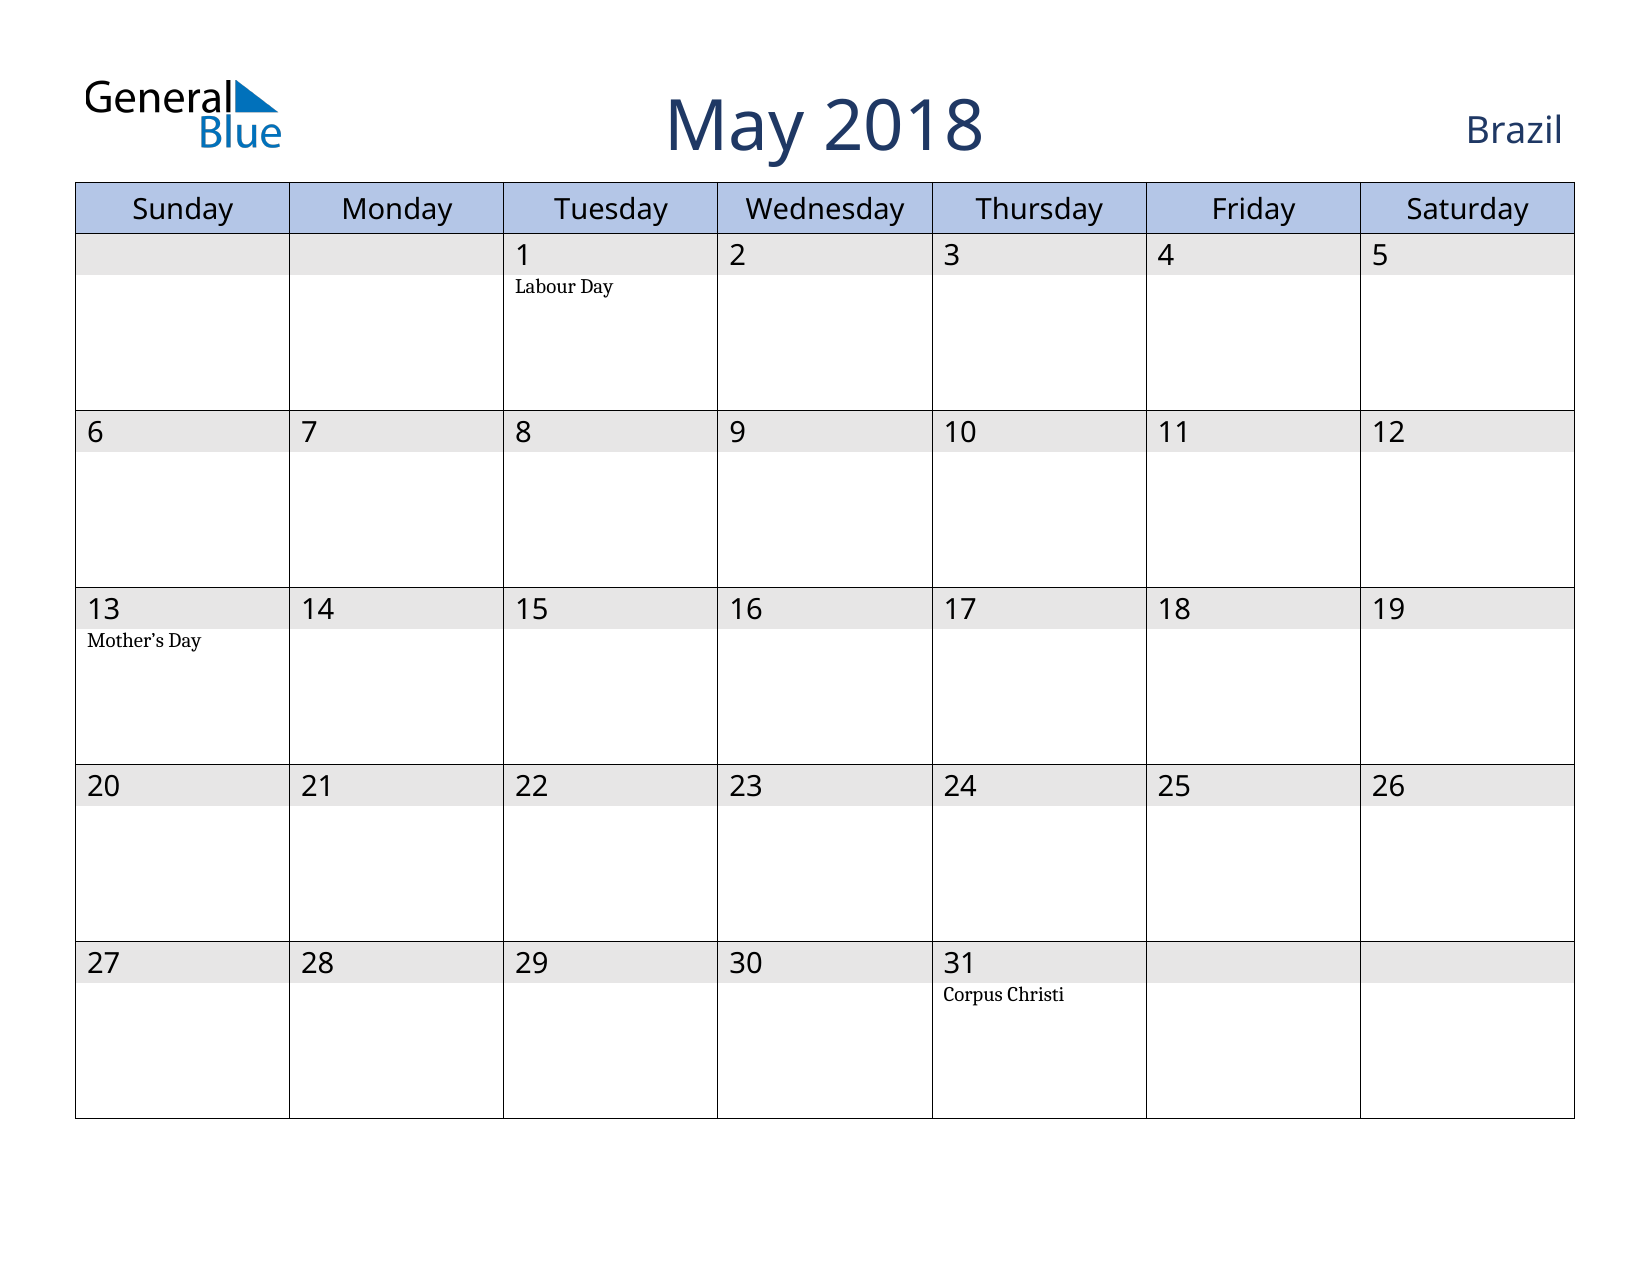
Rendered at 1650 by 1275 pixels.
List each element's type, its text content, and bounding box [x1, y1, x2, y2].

table_cell Labour Day [504, 275, 717, 410]
table_cell Tuesday [504, 183, 717, 233]
table_cell [1361, 275, 1574, 410]
table_cell [1361, 452, 1574, 587]
table_cell 10 [933, 411, 1146, 452]
table_cell [504, 629, 717, 764]
table_cell 1 [504, 234, 717, 275]
table_cell 16 [718, 588, 932, 629]
table_cell 31 [933, 942, 1146, 983]
table_cell Saturday [1361, 183, 1574, 233]
picture [86, 80, 281, 148]
table_cell [504, 983, 717, 1118]
table_cell [1147, 452, 1360, 587]
table_cell [718, 452, 932, 587]
table_cell [1361, 806, 1574, 941]
table_cell [933, 629, 1146, 764]
table_cell [290, 452, 503, 587]
table_cell 12 [1361, 411, 1574, 452]
table_cell [76, 983, 289, 1118]
table_cell 11 [1147, 411, 1360, 452]
table_cell 17 [933, 588, 1146, 629]
table_cell 30 [718, 942, 932, 983]
table_cell 29 [504, 942, 717, 983]
table_cell [1147, 942, 1360, 983]
table_cell 9 [718, 411, 932, 452]
table_header [76, 75, 503, 182]
table_cell 15 [504, 588, 717, 629]
table_header Brazil [1146, 75, 1574, 182]
table_cell [504, 806, 717, 941]
table_cell 4 [1147, 234, 1360, 275]
table_cell [718, 806, 932, 941]
table_cell 20 [76, 765, 289, 806]
table_cell 14 [290, 588, 503, 629]
table_cell 22 [504, 765, 717, 806]
table_cell [1147, 806, 1360, 941]
table_cell [1147, 983, 1360, 1118]
table_cell [76, 452, 289, 587]
table_cell Friday [1147, 183, 1360, 233]
table_cell [718, 983, 932, 1118]
table_cell [290, 629, 503, 764]
table_cell [290, 234, 503, 275]
table_cell [76, 806, 289, 941]
table_cell Corpus Christi [933, 983, 1146, 1118]
table_header May 2018 [504, 75, 1146, 182]
table_cell [933, 452, 1146, 587]
table_cell 19 [1361, 588, 1574, 629]
table_cell [1147, 629, 1360, 764]
table_cell [290, 275, 503, 410]
table_cell 24 [933, 765, 1146, 806]
table_cell [718, 275, 932, 410]
table_cell 27 [76, 942, 289, 983]
table_cell Mother’s Day [76, 629, 289, 764]
table_cell [933, 806, 1146, 941]
table_cell [1361, 629, 1574, 764]
table_cell 26 [1361, 765, 1574, 806]
table_cell [933, 275, 1146, 410]
table_cell 8 [504, 411, 717, 452]
table_cell 5 [1361, 234, 1574, 275]
table_cell 7 [290, 411, 503, 452]
table_cell 25 [1147, 765, 1360, 806]
table_cell [1361, 983, 1574, 1118]
table_cell Thursday [933, 183, 1146, 233]
table_cell 6 [76, 411, 289, 452]
table_cell 28 [290, 942, 503, 983]
table_cell 23 [718, 765, 932, 806]
table_cell Sunday [76, 183, 289, 233]
table_cell [76, 275, 289, 410]
table_cell 3 [933, 234, 1146, 275]
table_cell 13 [76, 588, 289, 629]
table_cell [290, 983, 503, 1118]
table_cell Monday [290, 183, 503, 233]
table_cell Wednesday [718, 183, 932, 233]
table_cell [718, 629, 932, 764]
table_cell [290, 806, 503, 941]
table_cell 2 [718, 234, 932, 275]
table_cell [1147, 275, 1360, 410]
table_cell 18 [1147, 588, 1360, 629]
table_cell [76, 234, 289, 275]
table_cell 21 [290, 765, 503, 806]
table_cell [1361, 942, 1574, 983]
table_cell [504, 452, 717, 587]
